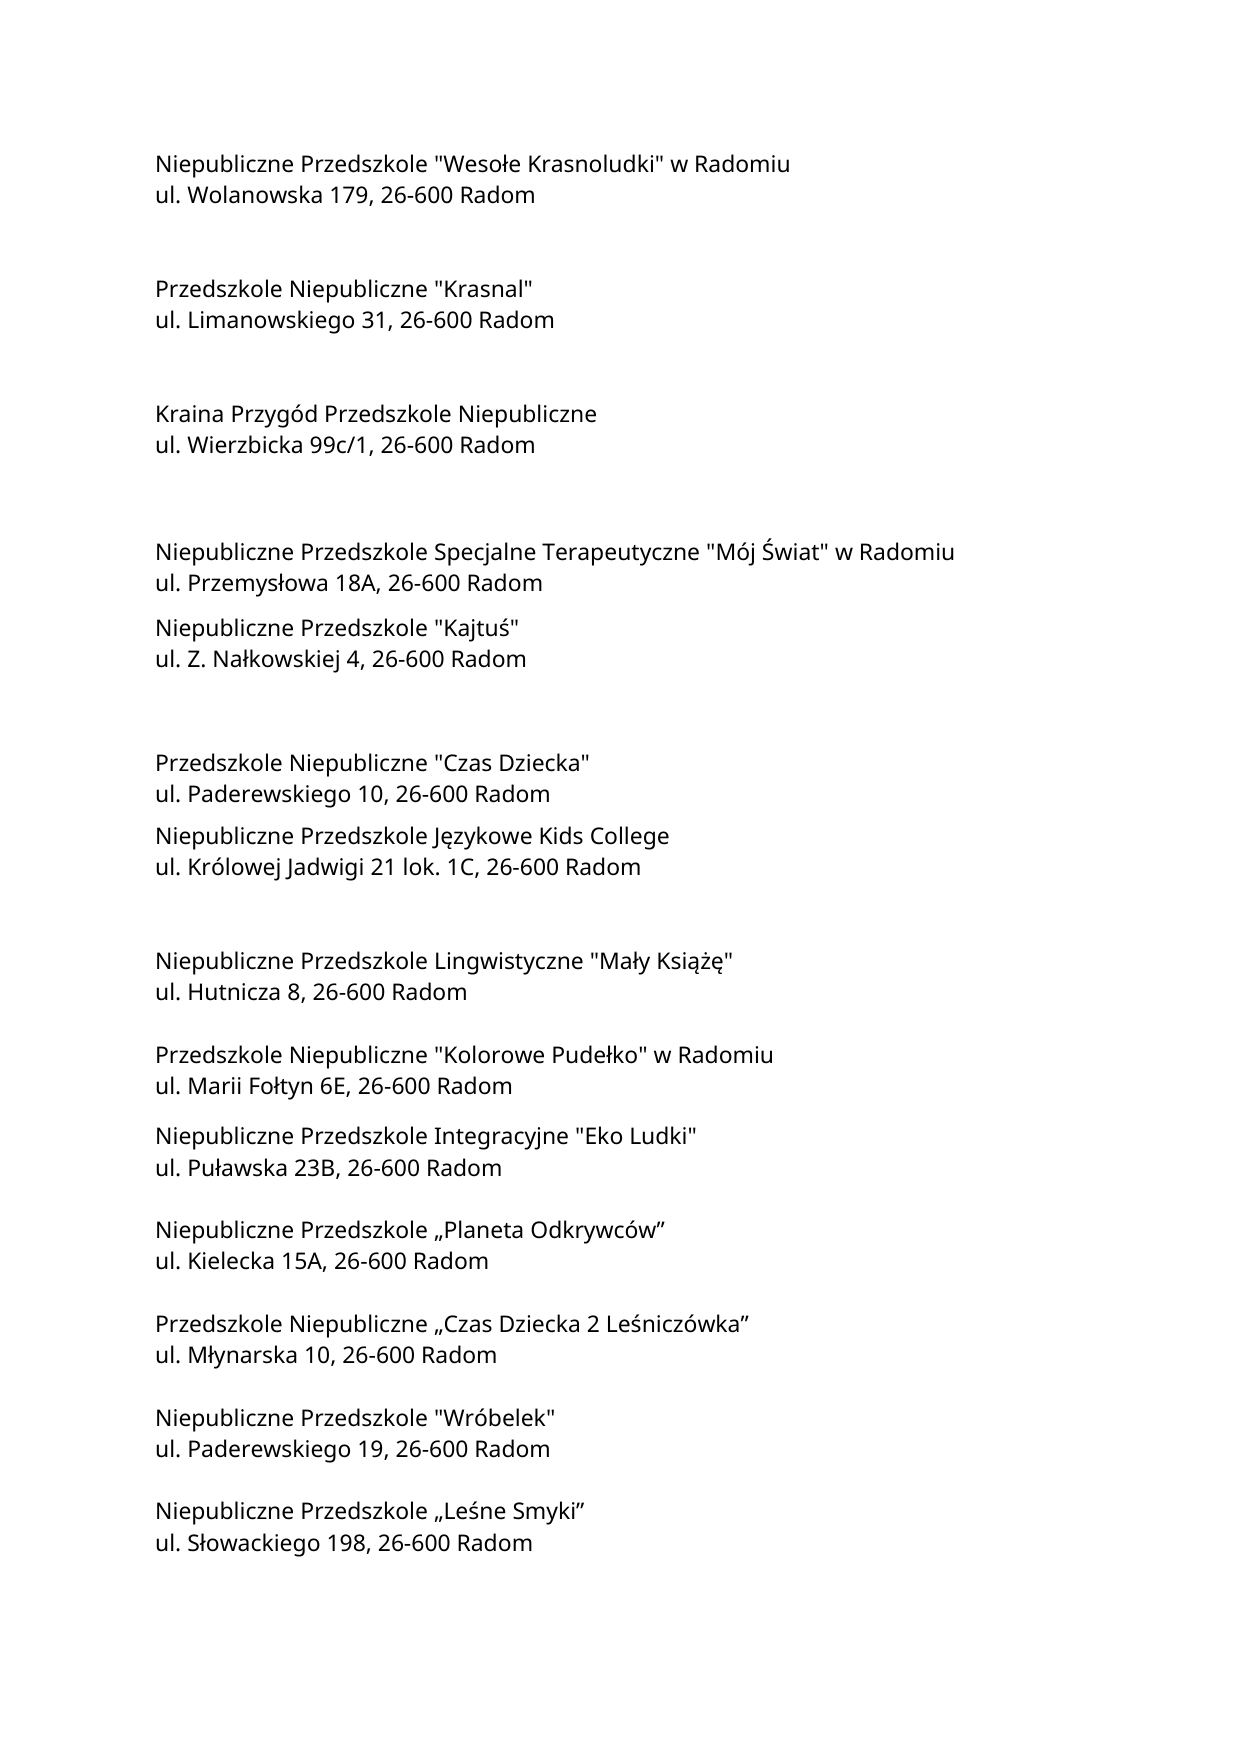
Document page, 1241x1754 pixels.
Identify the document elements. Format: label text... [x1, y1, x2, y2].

table_cell Przedszkole Niepubliczne "Krasnal" ul. Limanowskiego 31, 26-600 Radom [148, 273, 1063, 398]
table_cell Niepubliczne Przedszkole Językowe Kids College ul. Królowej Jadwigi 21 lok. 1C, 26-600 Radom Niepubliczne Przedszkole Lingwistyczne "Mały Książę" ul. Hutnicza 8, 26-600 Radom Przedszkole Niepubliczne "Kolorowe Pudełko" w Radomiu ul. Marii Fołtyn 6E, 26-600 Radom Niepubliczne Przedszkole Integracyjne "Eko Ludki" ul. Puławska 23B, 26-600 Radom Niepubliczne Przedszkole „Planeta Odkrywców” ul. Kielecka 15A, 26-600 Radom Przedszkole Niepubliczne „Czas Dziecka 2 Leśniczówka” ul. Młynarska 10, 26-600 Radom Niepubliczne Przedszkole "Wróbelek" ul. Paderewskiego 19, 26-600 Radom Niepubliczne Przedszkole „Leśne Smyki” ul. Słowackiego 198, 26-600 Radom [148, 820, 1063, 1589]
table_cell Kraina Przygód Przedszkole Niepubliczne ul. Wierzbicka 99c/1, 26-600 Radom [148, 398, 1063, 523]
table_cell Przedszkole Niepubliczne "Czas Dziecka" ul. Paderewskiego 10, 26-600 Radom [148, 737, 1063, 820]
table_cell Niepubliczne Przedszkole "Kajtuś" ul. Z. Nałkowskiej 4, 26-600 Radom [148, 612, 1063, 737]
table_cell Niepubliczne Przedszkole Specjalne Terapeutyczne "Mój Świat" w Radomiu ul. Przemysłowa 18A, 26-600 Radom [148, 523, 1063, 612]
table_cell Niepubliczne Przedszkole "Wesołe Krasnoludki" w Radomiu ul. Wolanowska 179, 26-600 Radom [148, 148, 1063, 273]
